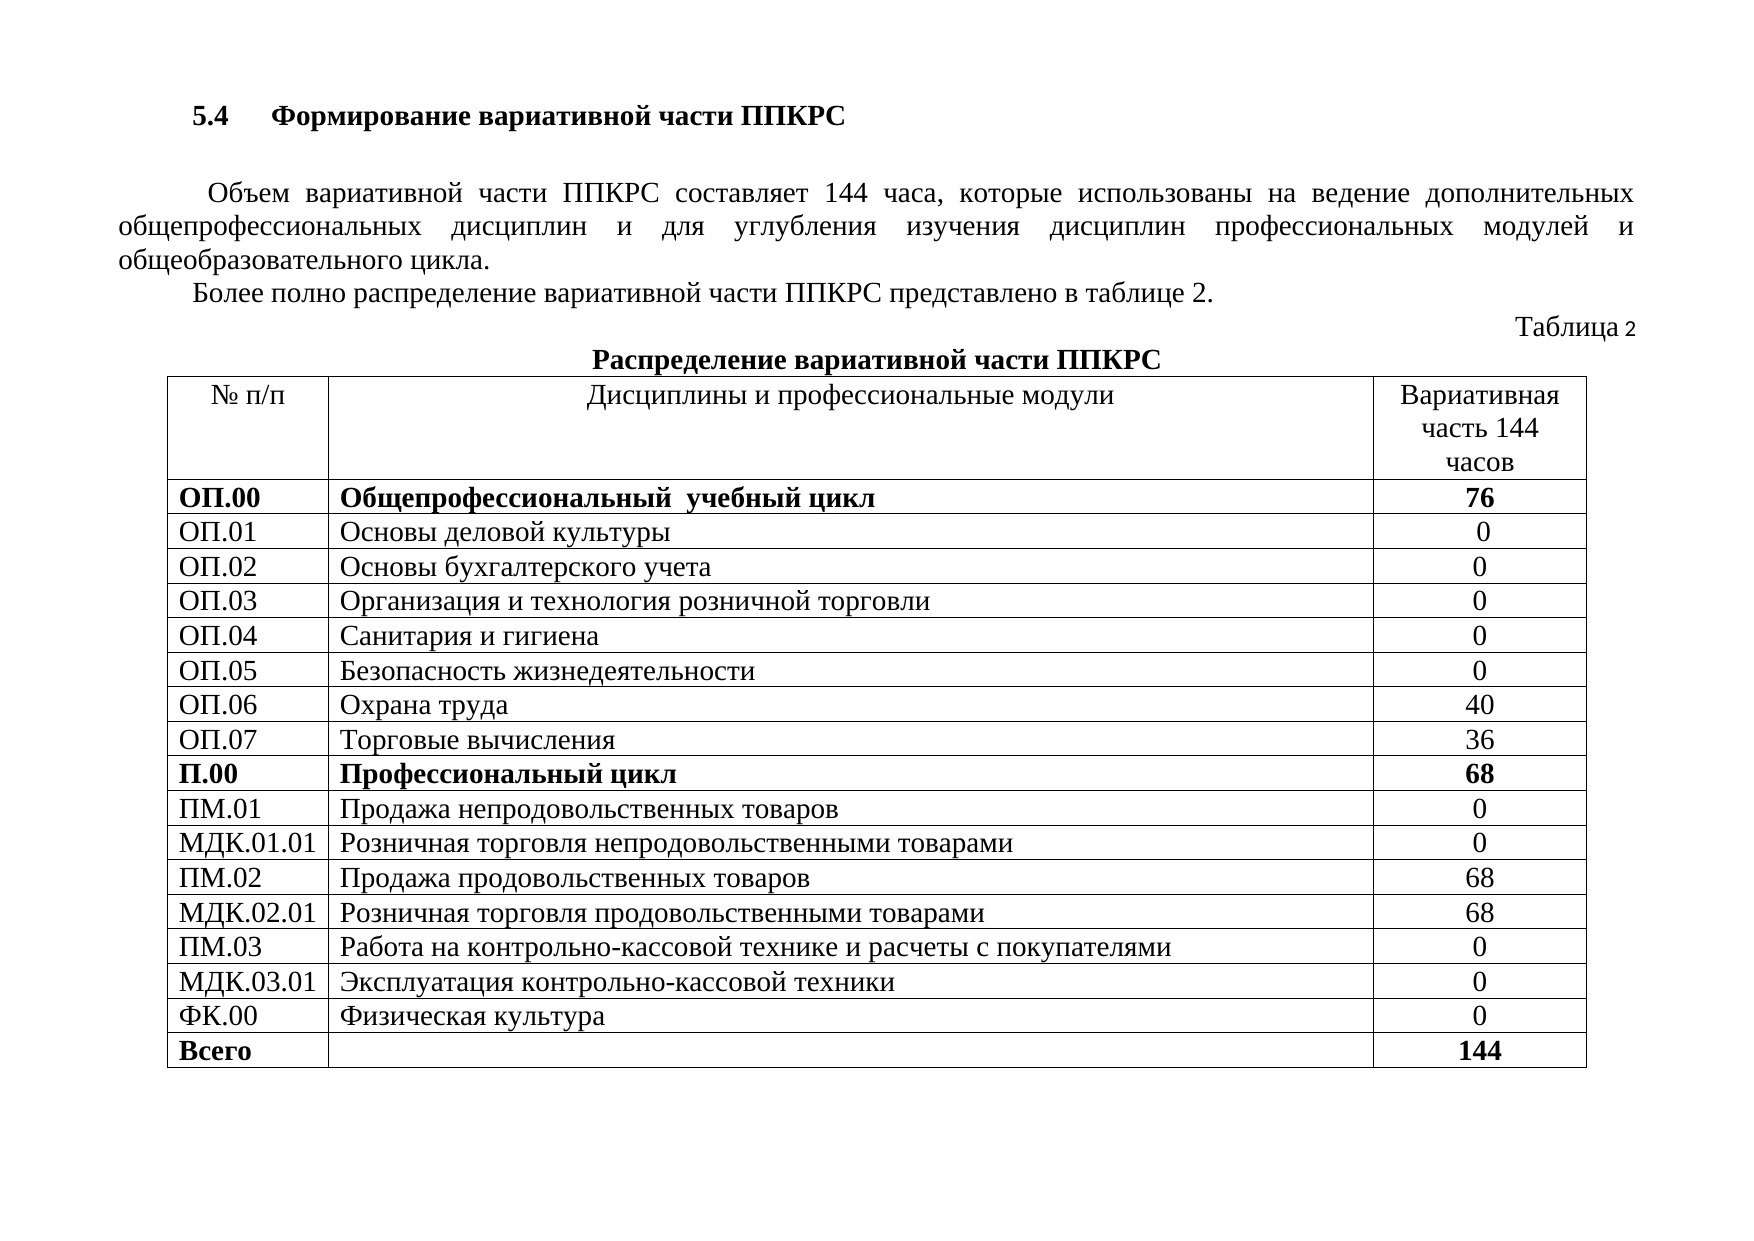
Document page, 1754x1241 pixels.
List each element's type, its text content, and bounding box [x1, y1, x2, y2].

table_cell 0 [1374, 653, 1586, 686]
table_cell Розничная торговля продовольственными товарами [329, 895, 1373, 928]
table_cell ОП.05 [168, 653, 328, 686]
table_cell Работа на контрольно-кассовой технике и расчеты с покупателями [329, 929, 1373, 963]
table_cell 0 [1374, 999, 1586, 1032]
table_cell ОП.02 [168, 549, 328, 582]
table_cell Профессиональный цикл [329, 756, 1373, 790]
text Более полно распределение вариативной части ППКРС представлено в таблице 2. [118, 275, 1636, 309]
table_cell Торговые вычисления [329, 722, 1373, 755]
table_cell 40 [1374, 687, 1586, 721]
table_cell 0 [1374, 584, 1586, 617]
table_cell ПМ.02 [168, 860, 328, 894]
text Распределение вариативной части ППКРС [118, 342, 1636, 376]
table_header Дисциплины и профессиональные модули [329, 377, 1373, 479]
table_cell 0 [1374, 929, 1586, 963]
table_cell ОП.06 [168, 687, 328, 721]
table_cell МДК.03.01 [168, 964, 328, 997]
table_cell 68 [1374, 860, 1586, 894]
table_cell Безопасность жизнедеятельности [329, 653, 1373, 686]
table_cell 0 [1374, 549, 1586, 582]
table_cell Основы бухгалтерского учета [329, 549, 1373, 582]
table_header Вариативная часть 144 часов [1374, 377, 1586, 479]
table_cell ОП.04 [168, 618, 328, 652]
table_cell Всего [168, 1033, 328, 1067]
table_cell Организация и технология розничной торговли [329, 584, 1373, 617]
table_cell ОП.01 [168, 514, 328, 548]
text 5.4 Формирование вариативной части ППКРС [192, 98, 1636, 131]
table_cell 0 [1374, 964, 1586, 997]
table_cell 76 [1374, 480, 1586, 513]
table_cell Розничная торговля непродовольственными товарами [329, 826, 1373, 859]
table_cell 0 [1374, 791, 1586, 824]
table_cell Общепрофессиональный учебный цикл [329, 480, 1373, 513]
table_cell 36 [1374, 722, 1586, 755]
table_cell Продажа продовольственных товаров [329, 860, 1373, 894]
table_cell ОП.00 [168, 480, 328, 513]
table_cell [329, 1033, 1373, 1067]
text Таблица 2 [118, 309, 1636, 342]
table_cell 0 [1374, 514, 1586, 548]
table_cell ПМ.03 [168, 929, 328, 963]
table_cell Охрана труда [329, 687, 1373, 721]
table_cell Продажа непродовольственных товаров [329, 791, 1373, 824]
table_cell Основы деловой культуры [329, 514, 1373, 548]
table_cell ФК.00 [168, 999, 328, 1032]
table_cell Эксплуатация контрольно-кассовой техники [329, 964, 1373, 997]
table_cell ОП.07 [168, 722, 328, 755]
table_cell 68 [1374, 756, 1586, 790]
text Объем вариативной части ППКРС составляет 144 часа, которые использованы на ведение дополнительных общепрофессиональных дисциплин и для углубления изучения дисциплин профессиональных модулей и общеобразовательного цикла. [118, 175, 1636, 275]
table_cell МДК.01.01 [168, 826, 328, 859]
table_cell ОП.03 [168, 584, 328, 617]
table_cell П.00 [168, 756, 328, 790]
table_cell Санитария и гигиена [329, 618, 1373, 652]
table_header № п/п [168, 377, 328, 479]
table_cell 144 [1374, 1033, 1586, 1067]
table_cell Физическая культура [329, 999, 1373, 1032]
table_cell 0 [1374, 618, 1586, 652]
table_cell 0 [1374, 826, 1586, 859]
table_cell 68 [1374, 895, 1586, 928]
table_cell ПМ.01 [168, 791, 328, 824]
table_cell МДК.02.01 [168, 895, 328, 928]
